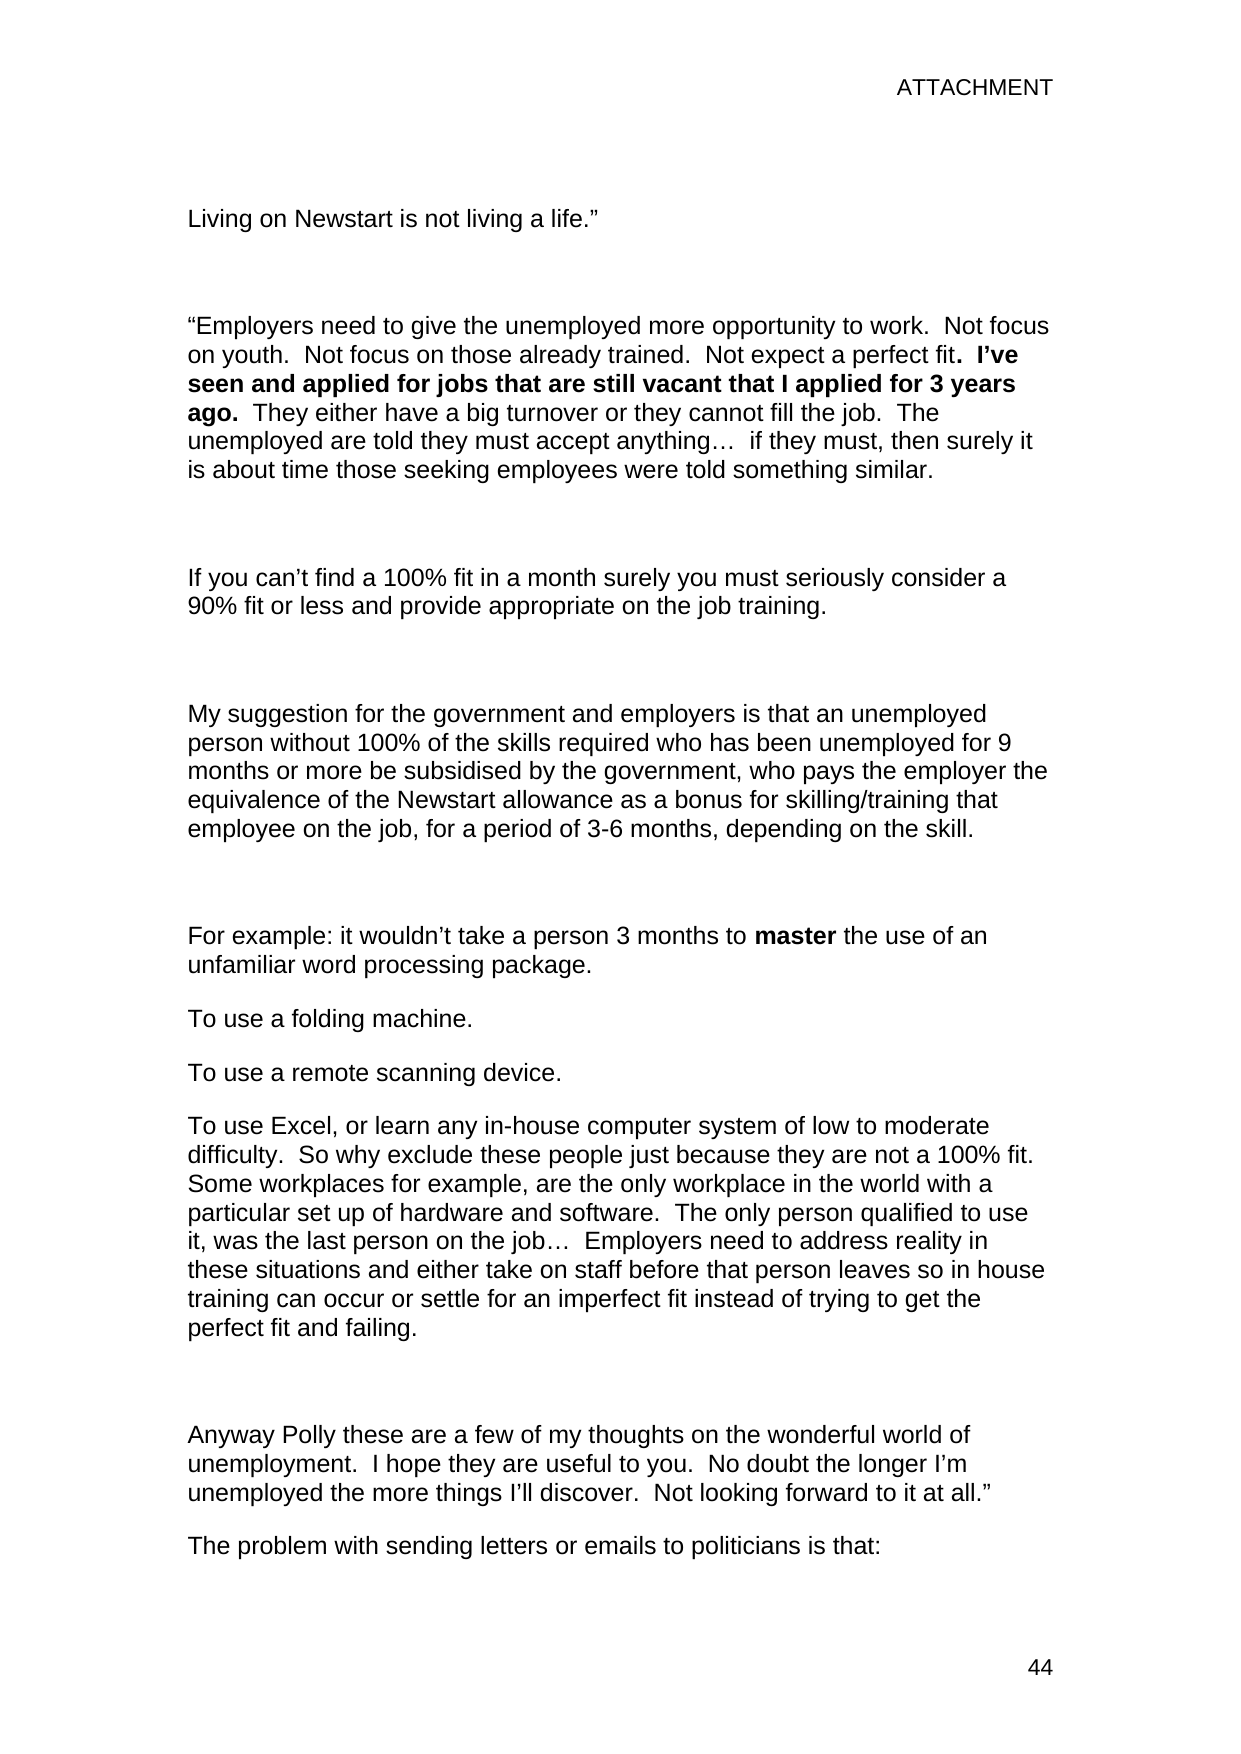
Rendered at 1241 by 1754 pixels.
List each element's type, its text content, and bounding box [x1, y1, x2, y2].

text To use a remote scanning device. [187, 1057, 1053, 1086]
text The problem with sending letters or emails to politicians is that: [187, 1531, 1053, 1560]
text To use Excel, or learn any in-house computer system of low to moderate difficulty. So why exclude these people just because they are not a 100% fit. Some workplaces for example, are the only workplace in the world with a particular set up of hardware and software. The only person qualified to use it, was the last person on the job… Employers need to address reality in these situations and either take on staff before that person leaves so in house training can occur or settle for an imperfect fit instead of trying to get the perfect fit and failing. [187, 1111, 1053, 1341]
text Living on Newstart is not living a life.” [187, 204, 1053, 232]
text For example: it wouldn’t take a person 3 months to master the use of an unfamiliar word processing package. [187, 921, 1053, 979]
text My suggestion for the government and employers is that an unemployed person without 100% of the skills required who has been unemployed for 9 months or more be subsidised by the government, who pays the employer the equivalence of the Newstart allowance as a bonus for skilling/training that employee on the job, for a period of 3-6 months, depending on the skill. [187, 699, 1053, 842]
text If you can’t find a 100% fit in a month surely you must seriously consider a 90% fit or less and provide appropriate on the job training. [187, 562, 1053, 620]
text To use a folding machine. [187, 1004, 1053, 1032]
text “Employers need to give the unemployed more opportunity to work. Not focus on youth. Not focus on those already trained. Not expect a perfect fit. I’ve seen and applied for jobs that are still vacant that I applied for 3 years ago. They either have a big turnover or they cannot fill the job. The unemployed are told they must accept anything… if they must, then surely it is about time those seeking employees were told something similar. [187, 311, 1053, 484]
text Anyway Polly these are a few of my thoughts on the wonderful world of unemployment. I hope they are useful to you. No doubt the longer I’m unemployed the more things I’ll discover. Not looking forward to it at all.” [187, 1420, 1053, 1506]
